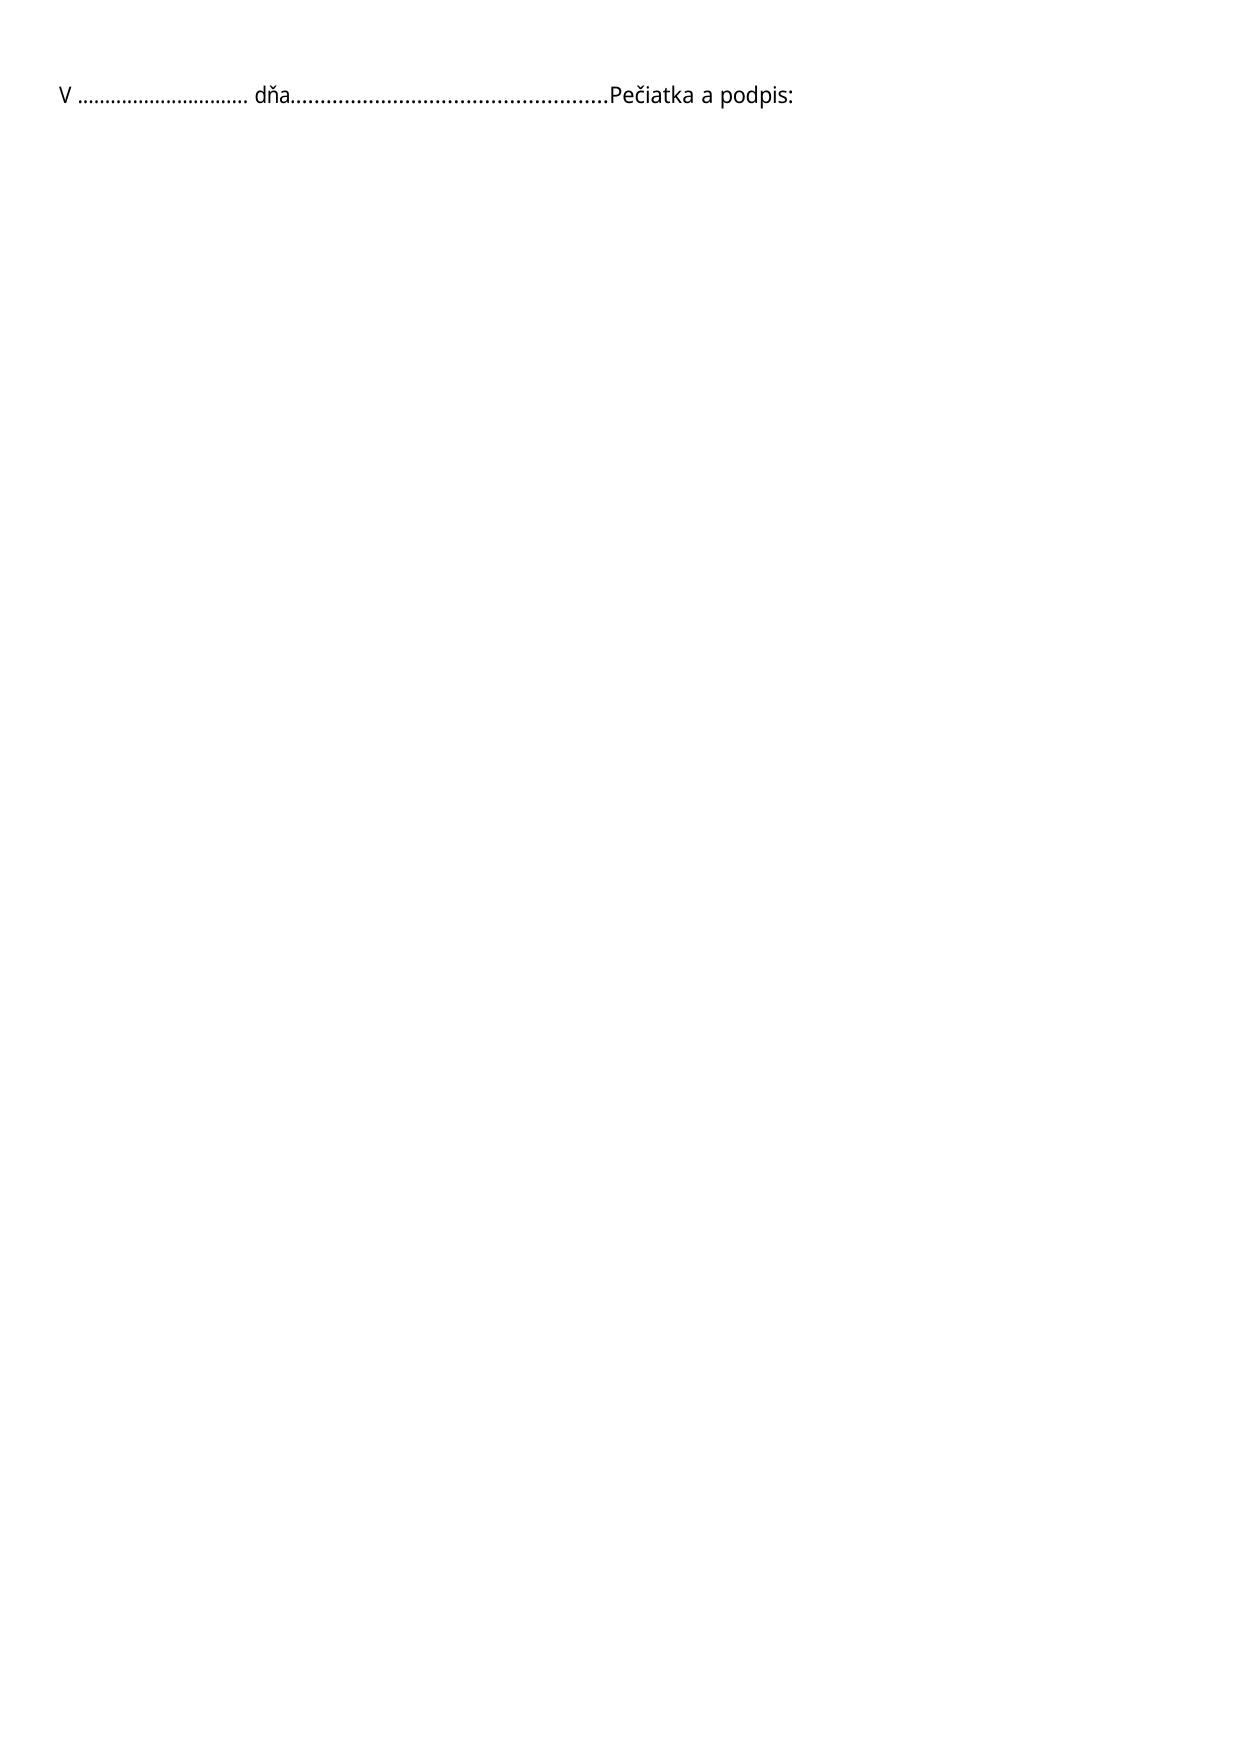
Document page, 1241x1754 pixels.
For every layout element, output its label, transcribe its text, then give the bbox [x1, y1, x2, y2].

text V ............................... dňa. Pečiatka a podpis: [59, 79, 1169, 110]
